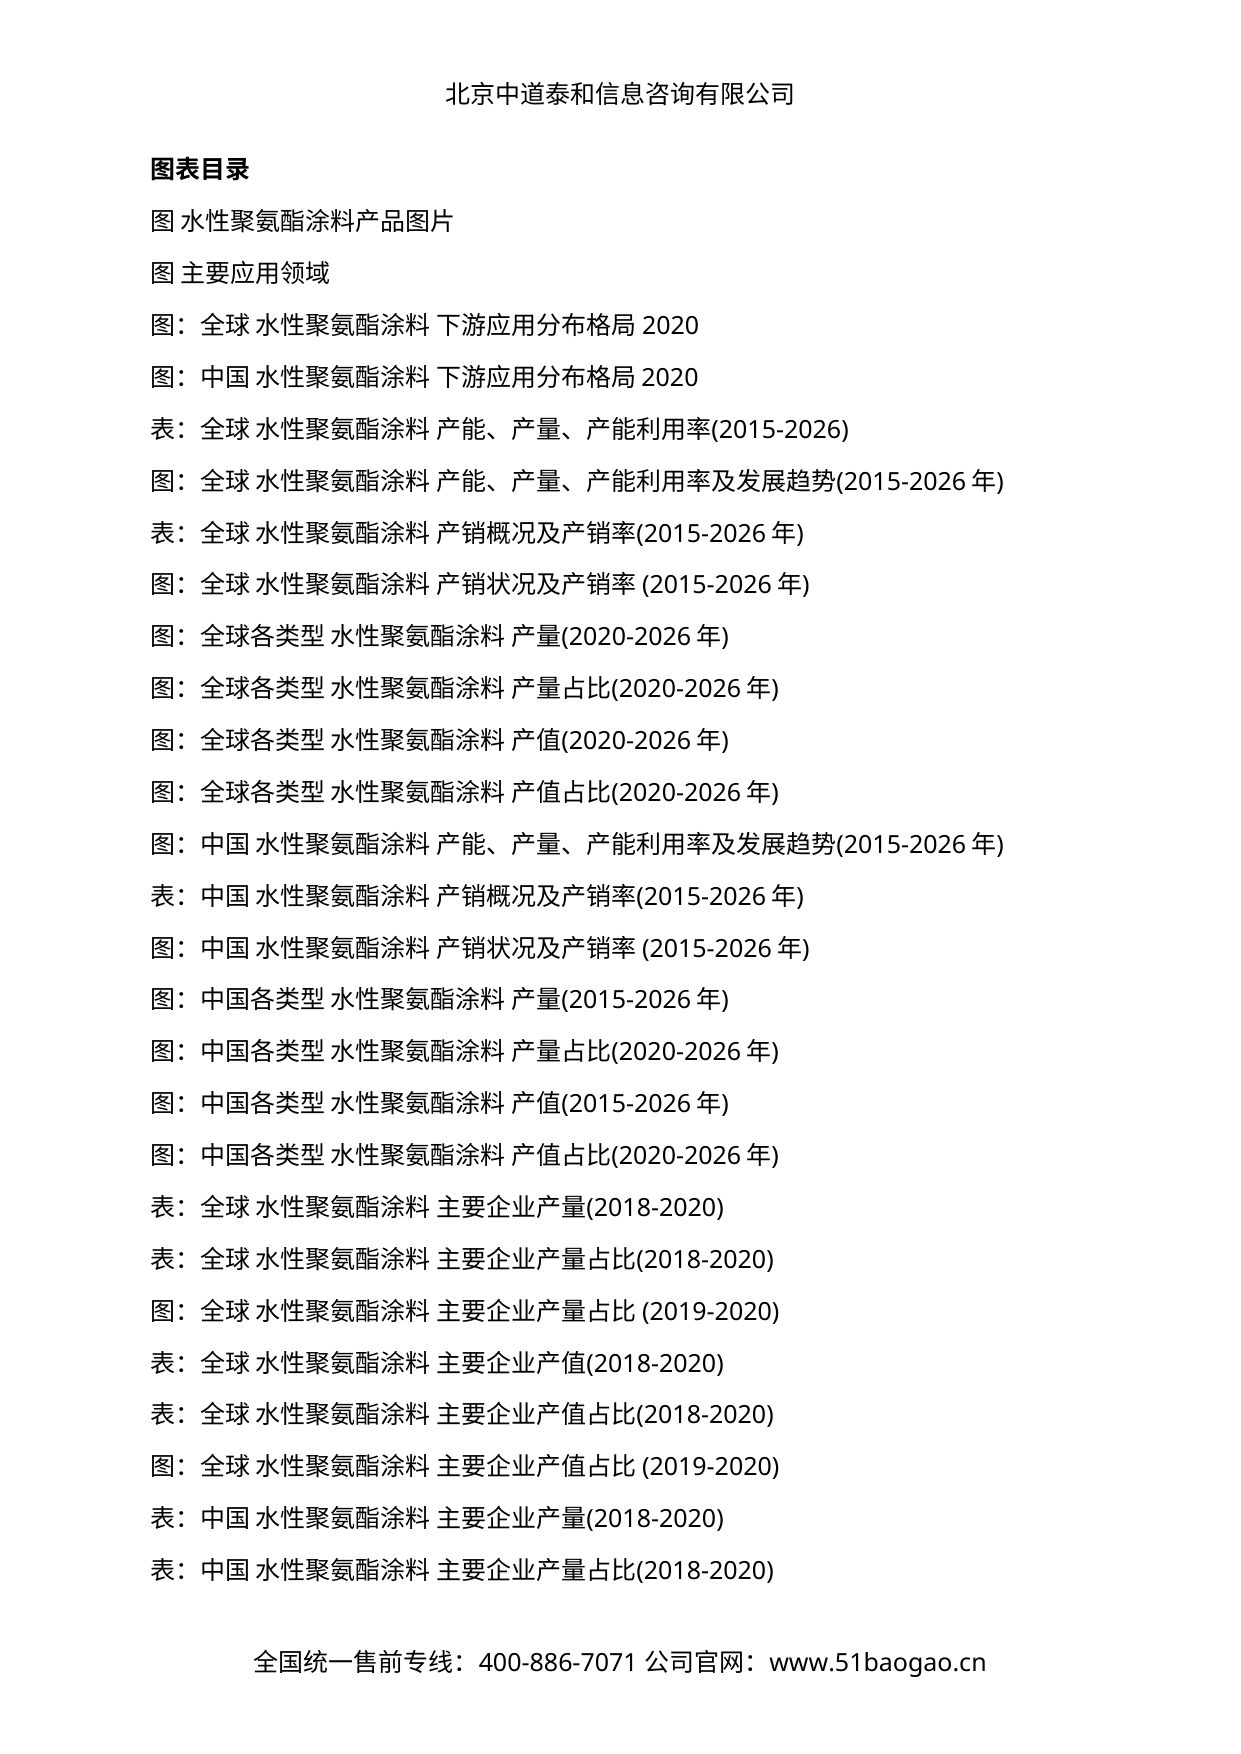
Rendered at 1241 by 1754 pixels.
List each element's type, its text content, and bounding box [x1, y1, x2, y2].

text 图：全球 水性聚氨酯涂料 产销状况及产销率 (2015-2026年) [150, 565, 1090, 601]
text 图：中国 水性聚氨酯涂料 产能、产量、产能利用率及发展趋势(2015-2026年) [150, 824, 1090, 861]
text 图：全球 水性聚氨酯涂料 产能、产量、产能利用率及发展趋势(2015-2026年) [150, 461, 1090, 497]
text 图表目录 [150, 150, 1090, 186]
text 图：全球 水性聚氨酯涂料 主要企业产值占比 (2019-2020) [150, 1447, 1090, 1483]
text 表：全球 水性聚氨酯涂料 产销概况及产销率(2015-2026年) [150, 513, 1090, 549]
text 图：全球各类型 水性聚氨酯涂料 产值(2020-2026年) [150, 721, 1090, 757]
text 图：中国各类型 水性聚氨酯涂料 产值(2015-2026年) [150, 1084, 1090, 1120]
text 表：全球 水性聚氨酯涂料 主要企业产值(2018-2020) [150, 1343, 1090, 1379]
text 图：全球各类型 水性聚氨酯涂料 产量(2020-2026年) [150, 617, 1090, 653]
text 图：中国各类型 水性聚氨酯涂料 产量(2015-2026年) [150, 980, 1090, 1016]
text 表：全球 水性聚氨酯涂料 主要企业产值占比(2018-2020) [150, 1395, 1090, 1431]
text 图：中国各类型 水性聚氨酯涂料 产量占比(2020-2026年) [150, 1032, 1090, 1068]
text 图：全球各类型 水性聚氨酯涂料 产量占比(2020-2026年) [150, 669, 1090, 705]
text 表：中国 水性聚氨酯涂料 主要企业产量(2018-2020) [150, 1499, 1090, 1535]
text 表：全球 水性聚氨酯涂料 主要企业产量占比(2018-2020) [150, 1239, 1090, 1276]
text 图 主要应用领域 [150, 254, 1090, 290]
text 图 水性聚氨酯涂料产品图片 [150, 202, 1090, 238]
text 表：中国 水性聚氨酯涂料 主要企业产量占比(2018-2020) [150, 1551, 1090, 1587]
text 图：中国各类型 水性聚氨酯涂料 产值占比(2020-2026年) [150, 1136, 1090, 1172]
text 图：中国 水性聚氨酯涂料 产销状况及产销率 (2015-2026年) [150, 928, 1090, 964]
text 表：全球 水性聚氨酯涂料 产能、产量、产能利用率(2015-2026) [150, 409, 1090, 446]
text 表：中国 水性聚氨酯涂料 产销概况及产销率(2015-2026年) [150, 876, 1090, 912]
text 图：中国 水性聚氨酯涂料 下游应用分布格局2020 [150, 357, 1090, 394]
text 图：全球 水性聚氨酯涂料 下游应用分布格局 2020 [150, 306, 1090, 342]
text 表：全球 水性聚氨酯涂料 主要企业产量(2018-2020) [150, 1187, 1090, 1224]
text 图：全球 水性聚氨酯涂料 主要企业产量占比 (2019-2020) [150, 1291, 1090, 1327]
text 图：全球各类型 水性聚氨酯涂料 产值占比(2020-2026年) [150, 772, 1090, 809]
